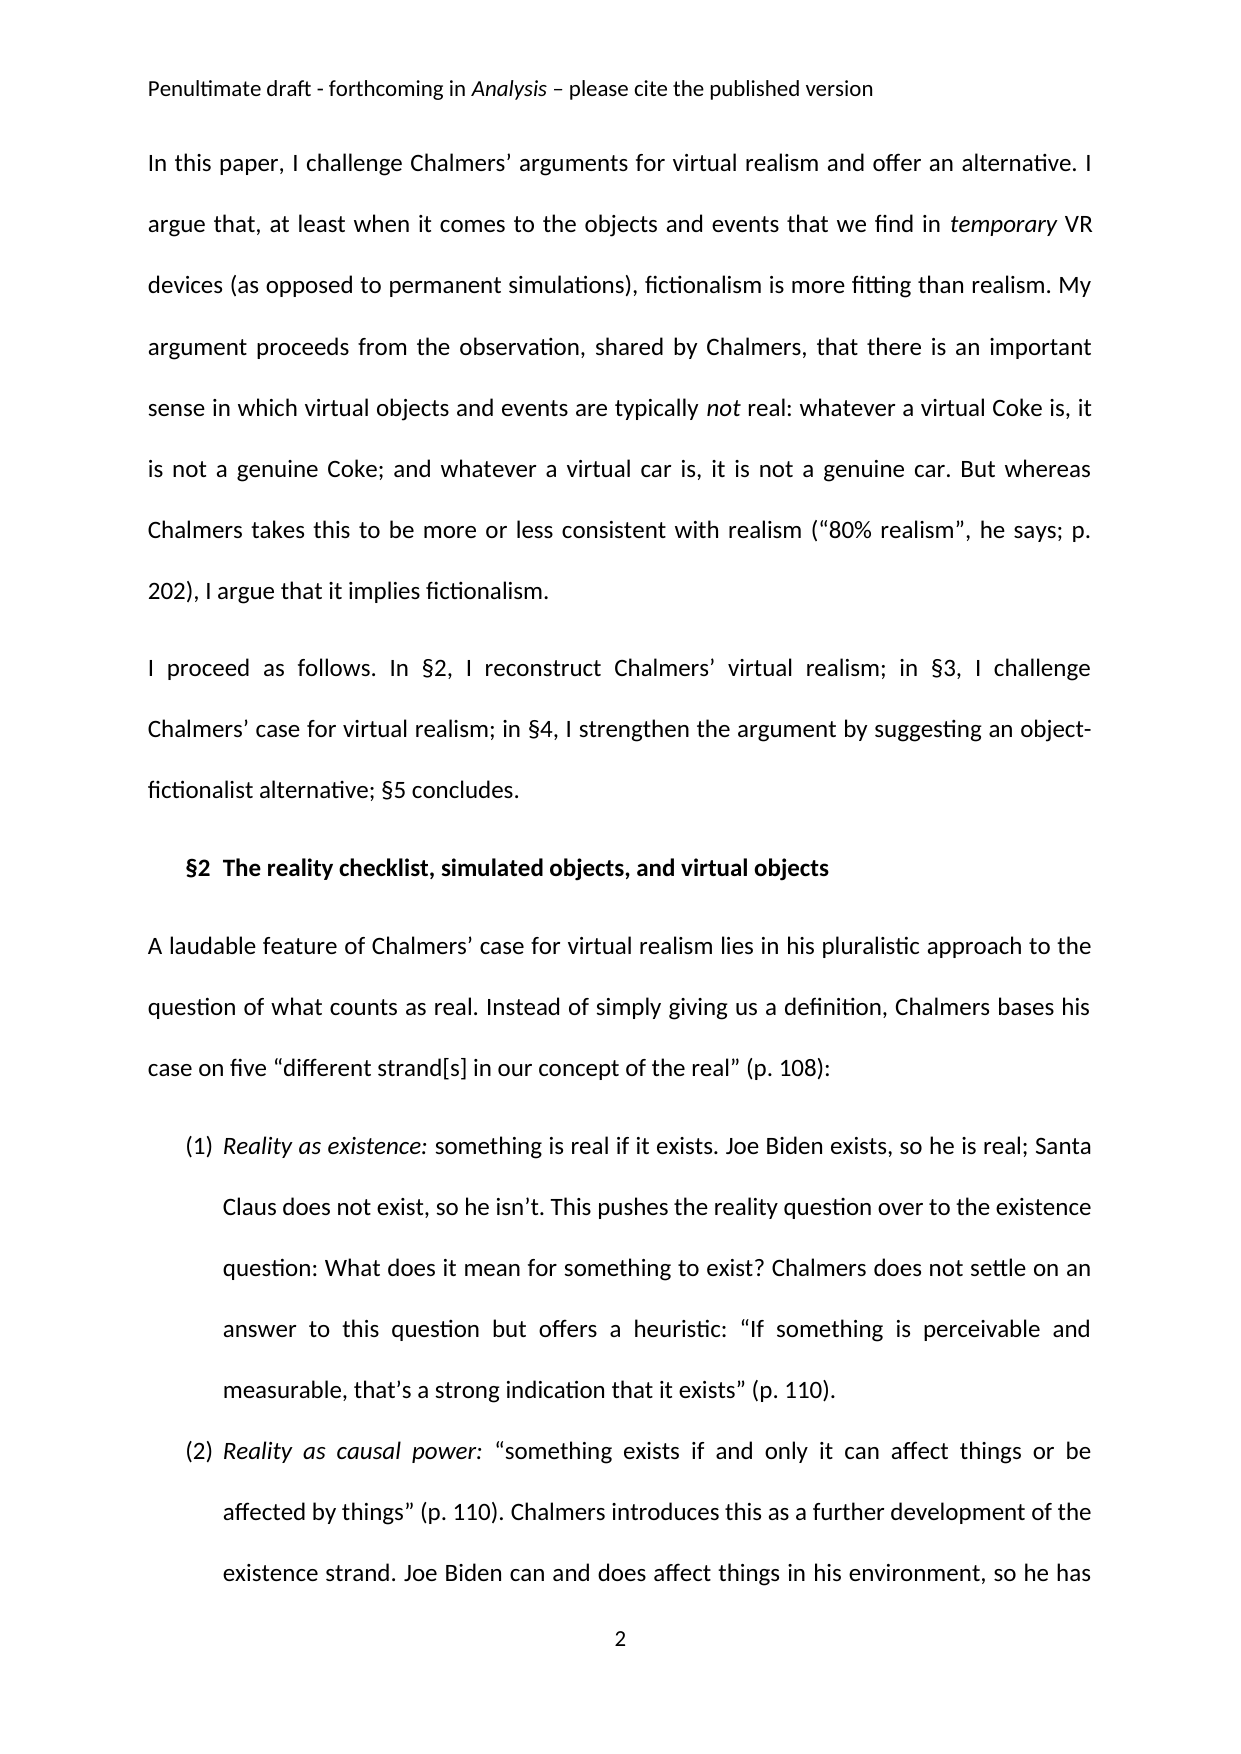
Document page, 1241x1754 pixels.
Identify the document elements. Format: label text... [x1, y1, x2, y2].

text A laudable feature of Chalmers’ case for virtual realism lies in his pluralistic approach to the question of what counts as real. Instead of simply giving us a definition, Chalmers bases his case on five “different strand[s] in our concept of the real” (p. 108): [148, 930, 1093, 1083]
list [185, 1435, 1093, 1588]
text In this paper, I challenge Chalmers’ arguments for virtual realism and offer an alternative. I argue that, at least when it comes to the objects and events that we find in temporary VR devices (as opposed to permanent simulations), fictionalism is more fitting than realism. My argument proceeds from the observation, shared by Chalmers, that there is an important sense in which virtual objects and events are typically not real: whatever a virtual Coke is, it is not a genuine Coke; and whatever a virtual car is, it is not a genuine car. But whereas Chalmers takes this to be more or less consistent with realism (“80% realism”, he says; p. 202), I argue that it implies fictionalism. [148, 148, 1093, 605]
text I proceed as follows. In §2, I reconstruct Chalmers’ virtual realism; in §3, I challenge Chalmers’ case for virtual realism; in §4, I strengthen the argument by suggesting an object-fictionalist alternative; §5 concludes. [148, 653, 1093, 805]
list The reality checklist, simulated objects, and virtual objects [185, 852, 1093, 883]
list Reality as existence: something is real if it exists. Joe Biden exists, so he is real; Santa Claus does not exist, so he isn’t. This pushes the reality question over to the existence question: What does it mean for something to exist? Chalmers does not settle on an answer to this question but offers a heuristic: “If something is perceivable and measurable, that’s a strong indication that it exists” (p. 110). [185, 1130, 1093, 1404]
